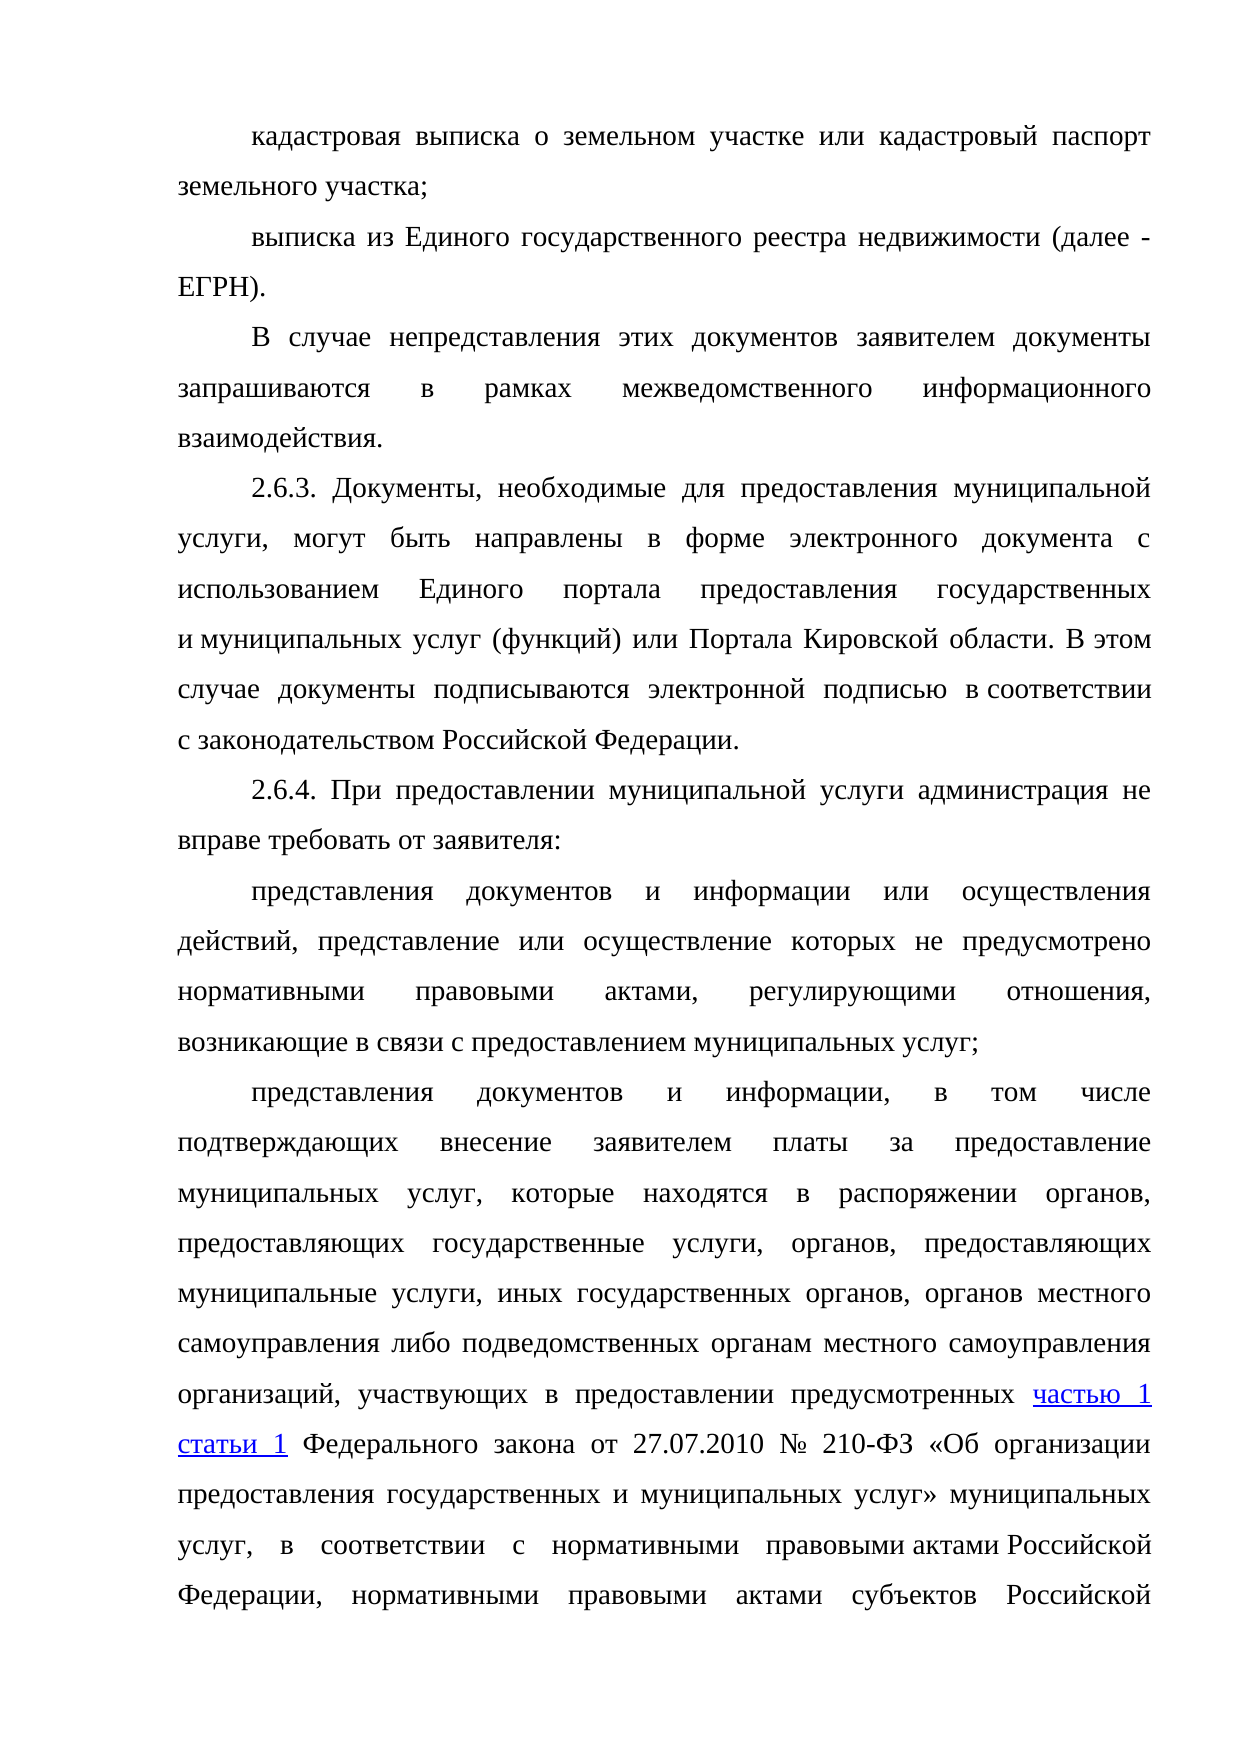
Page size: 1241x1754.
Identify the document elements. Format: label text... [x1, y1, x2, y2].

text кадастровая выписка о земельном участке или кадастровый паспорт земельного участка; [177, 118, 1152, 202]
text 2.6.4. При предоставлении муниципальной услуги администрация не вправе требовать от заявителя: [177, 772, 1152, 856]
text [177, 1074, 1152, 1611]
text 2.6.3. Документы, необходимые для предоставления муниципальной услуги, могут быть направлены в форме электронного документа с использованием Единого портала предоставления государственных и муниципальных услуг (функций) или Портала Кировской области. В этом случае документы подписываются электронной подписью в соответствии с законодательством Российской Федерации. [177, 470, 1152, 755]
text В случае непредставления этих документов заявителем документы запрашиваются в рамках межведомственного информационного взаимодействия. [177, 319, 1152, 453]
text представления документов и информации или осуществления действий, представление или осуществление которых не предусмотрено нормативными правовыми актами, регулирующими отношения, возникающие в связи с предоставлением муниципальных услуг; [177, 873, 1152, 1057]
text выписка из Единого государственного реестра недвижимости (далее - ЕГРН). [177, 219, 1152, 303]
